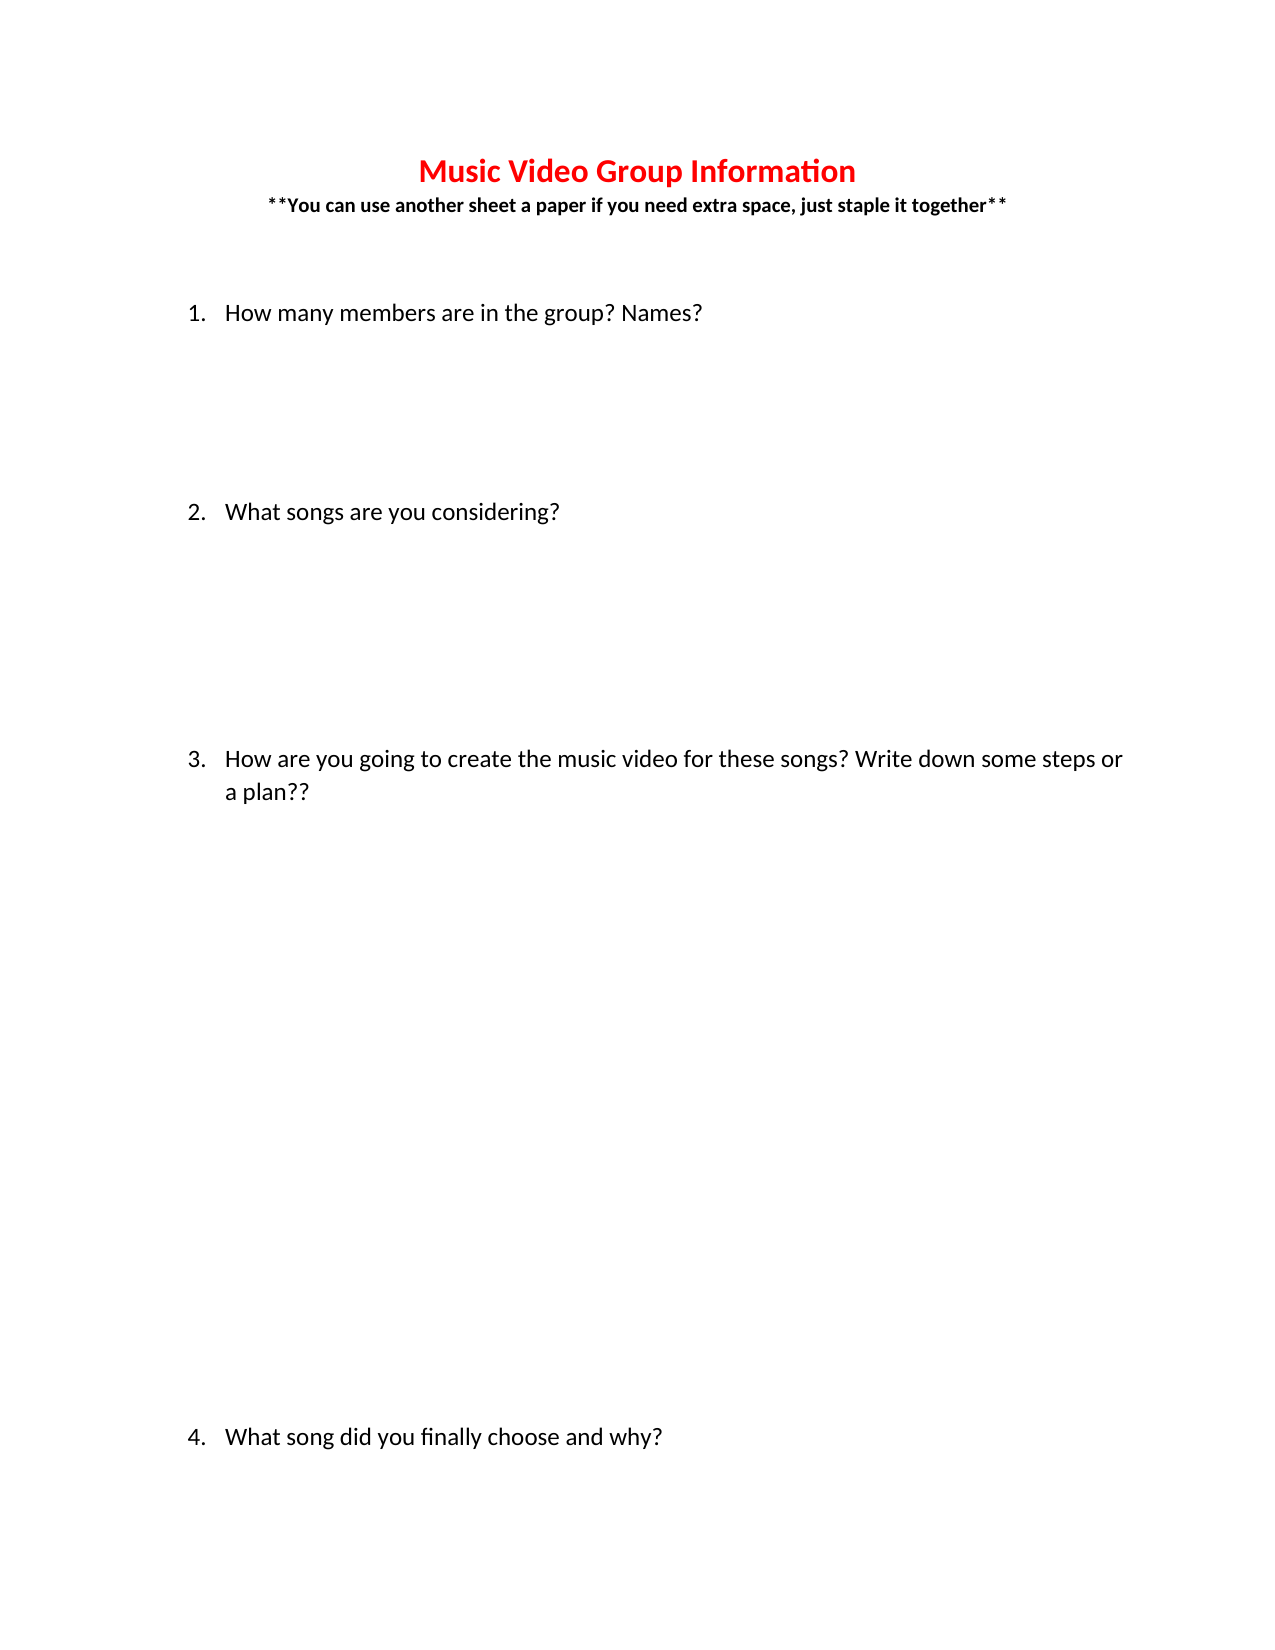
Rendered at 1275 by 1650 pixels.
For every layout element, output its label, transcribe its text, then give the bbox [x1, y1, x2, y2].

list What song did you finally choose and why? [187, 1421, 1125, 1452]
list How many members are in the group? Names? [187, 297, 1125, 328]
list How are you going to create the music video for these songs? Write down some steps or a plan?? [187, 744, 1125, 807]
list What songs are you considering? [187, 496, 1125, 526]
text Music Video Group Information **You can use another sheet a paper if you need extra space, just staple it together** [150, 150, 1125, 218]
